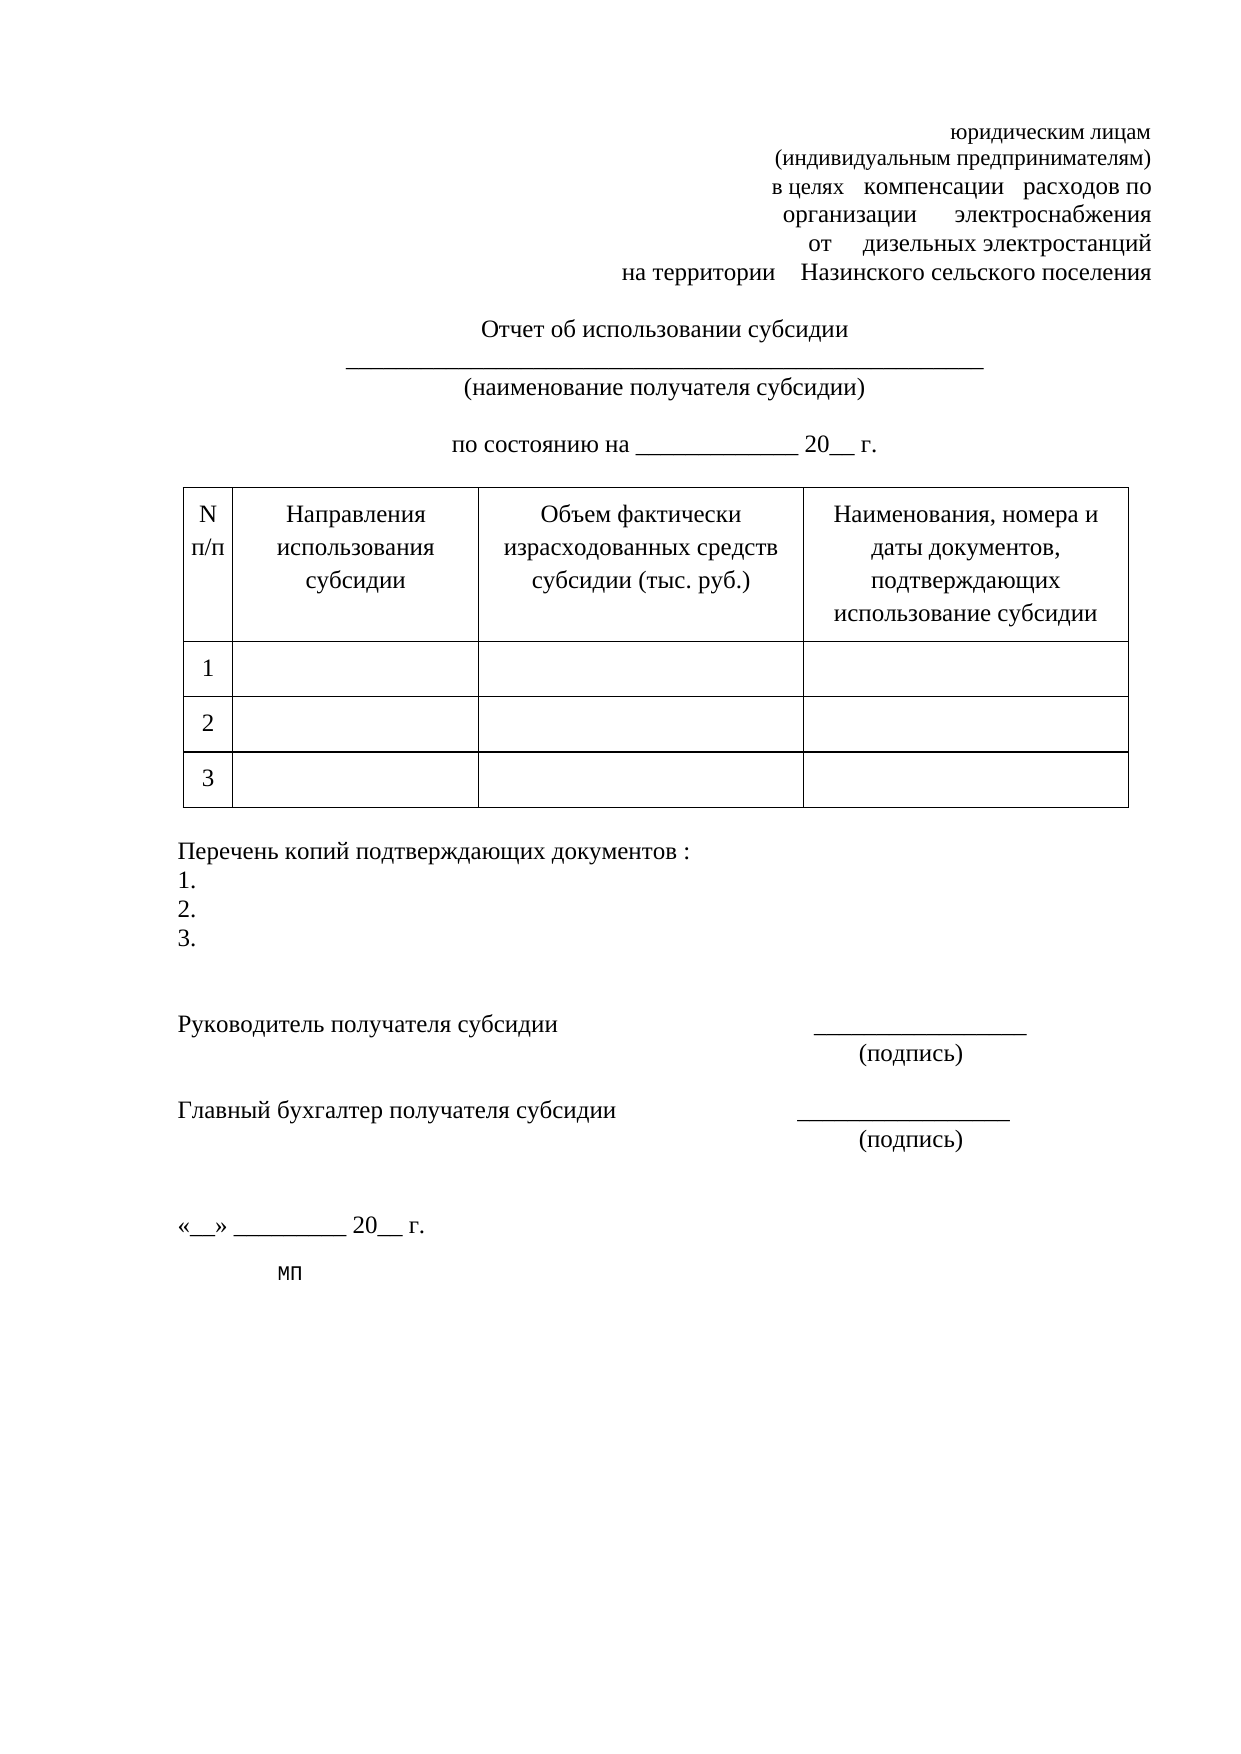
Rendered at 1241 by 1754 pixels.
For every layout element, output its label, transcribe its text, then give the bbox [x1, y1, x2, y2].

table_cell [233, 697, 478, 751]
text Руководитель получателя субсидии _________________ [177, 1009, 1152, 1038]
text 3. [177, 923, 1152, 951]
table_header Направления использования субсидии [233, 488, 478, 641]
text организации электроснабжения [177, 199, 1152, 228]
table_cell 2 [184, 697, 232, 751]
text МП [177, 1263, 1152, 1286]
text юридическим лицам [177, 118, 1152, 144]
text ___________________________________________________ [177, 343, 1152, 372]
text 1. [177, 865, 1152, 894]
table_cell [233, 642, 478, 696]
text (наименование получателя субсидии) [177, 372, 1152, 401]
table_cell [479, 753, 803, 807]
table_header N п/п [184, 488, 232, 641]
table_cell [233, 753, 478, 807]
table_cell 3 [184, 753, 232, 807]
text (индивидуальным предпринимателям) [177, 144, 1152, 171]
text (подпись) [177, 1124, 1152, 1153]
text по состоянию на _____________ 20__ г. [177, 429, 1152, 458]
table_cell [804, 697, 1128, 751]
text «__» _________ 20__ г. [177, 1210, 1152, 1239]
table_cell 1 [184, 642, 232, 696]
text Перечень копий подтверждающих документов : [177, 836, 1152, 865]
text от дизельных электростанций [177, 228, 1152, 257]
text 2. [177, 894, 1152, 923]
table_cell [804, 642, 1128, 696]
text на территории Назинского сельского поселения [177, 257, 1152, 286]
text Главный бухгалтер получателя субсидии _________________ [177, 1095, 1152, 1124]
text Отчет об использовании субсидии [177, 314, 1152, 343]
table_cell [804, 753, 1128, 807]
text в целях компенсации расходов по [177, 171, 1152, 199]
table_cell [479, 697, 803, 751]
text (подпись) [177, 1038, 1152, 1066]
table_header Объем фактически израсходованных средств субсидии (тыс. руб.) [479, 488, 803, 641]
table_header Наименования, номера и даты документов, подтверждающих использование субсидии [804, 488, 1128, 641]
table_cell [479, 642, 803, 696]
